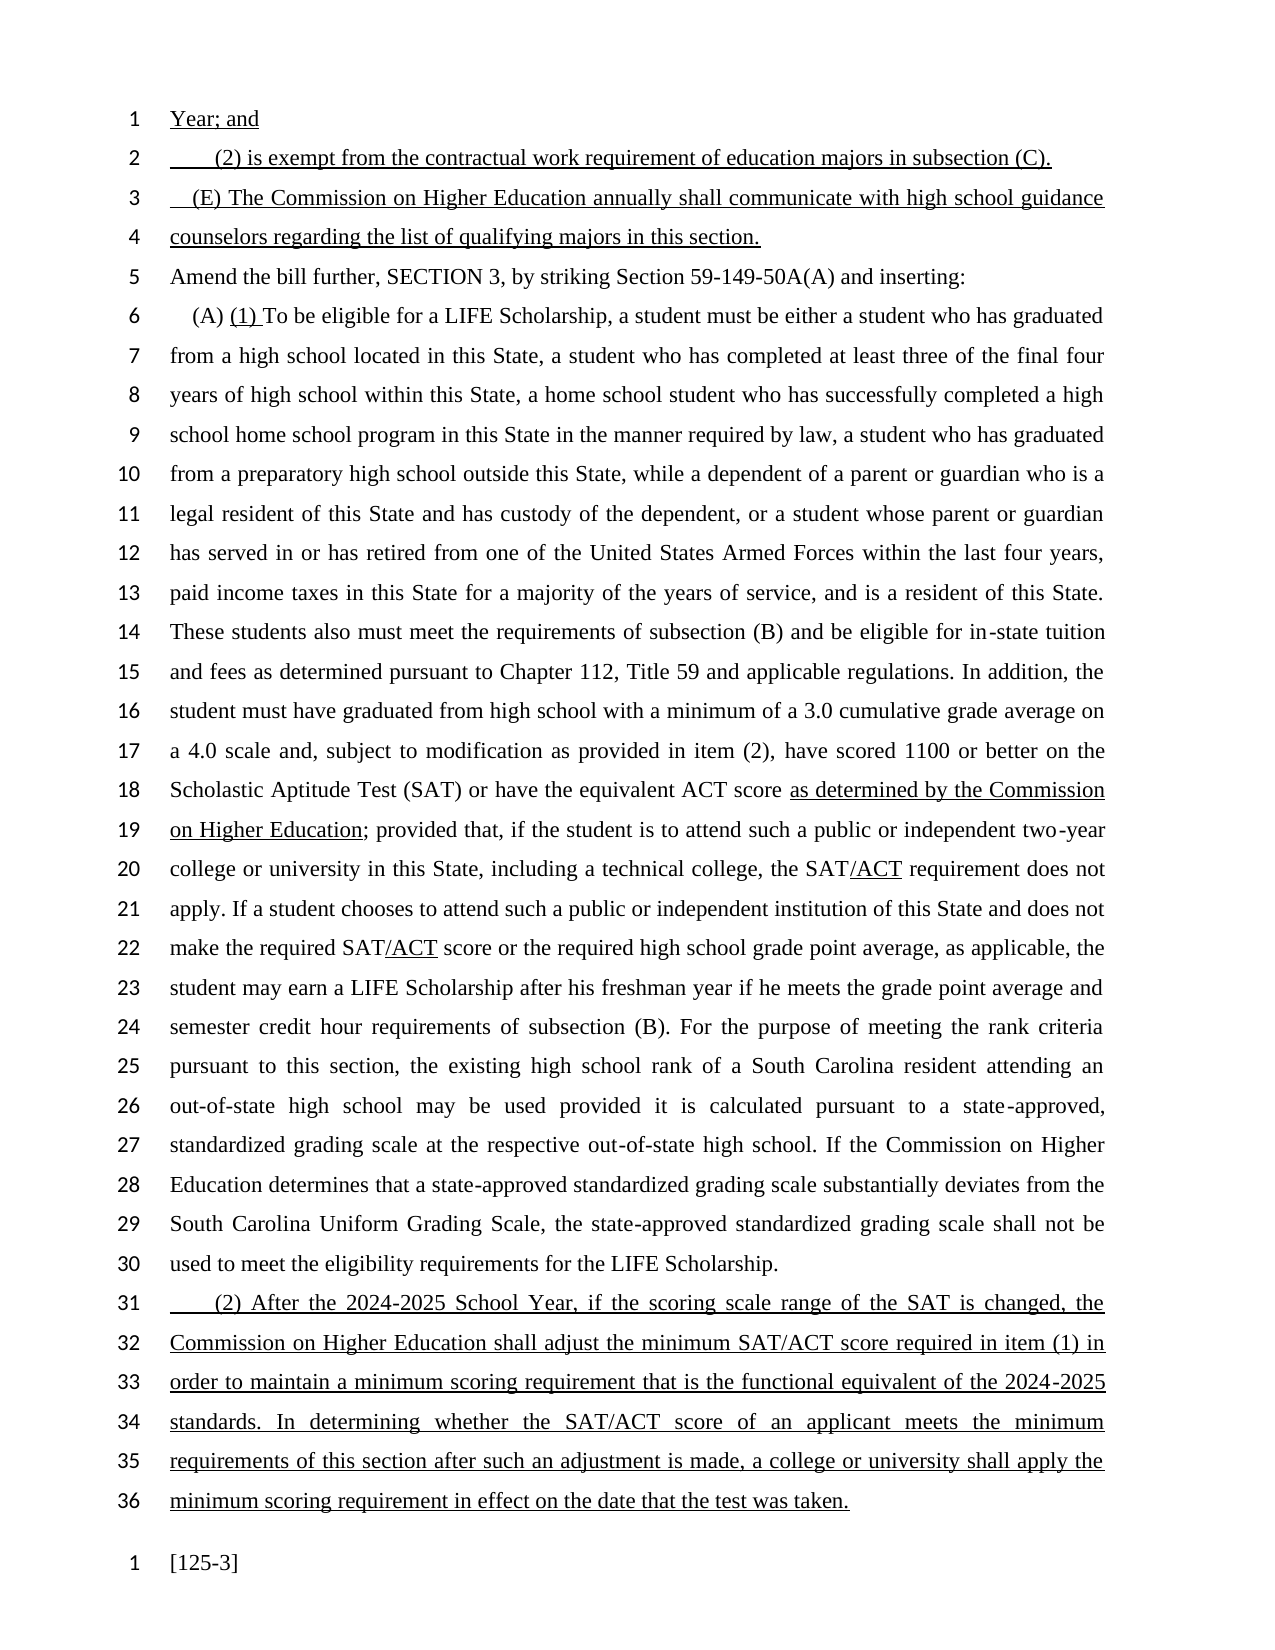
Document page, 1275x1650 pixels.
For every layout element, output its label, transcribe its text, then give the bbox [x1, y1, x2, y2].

text (A) (1) To be eligible for a LIFE Scholarship, a student must be either a student who has graduated from a high school located in this State, a student who has completed at least three of the final four years of high school within this State, a home school student who has successfully completed a high school home school program in this State in the manner required by law, a student who has graduated from a preparatory high school outside this State, while a dependent of a parent or guardian who is a legal resident of this State and has custody of the dependent, or a student whose parent or guardian has served in or has retired from one of the United States Armed Forces within the last four years, paid income taxes in this State for a majority of the years of service, and is a resident of this State. These students also must meet the requirements of subsection (B) and be eligible for in-state tuition and fees as determined pursuant to Chapter 112, Title 59 and applicable regulations. In addition, the student must have graduated from high school with a minimum of a 3.0 cumulative grade average on a 4.0 scale and, subject to modification as provided in item (2), have scored 1100 or better on the Scholastic Aptitude Test (SAT) or have the equivalent ACT score as determined by the Commission on Higher Education; provided that, if the student is to attend such a public or independent two-year college or university in this State, including a technical college, the SAT/ACT requirement does not apply. If a student chooses to attend such a public or independent institution of this State and does not make the required SAT/ACT score or the required high school grade point average, as applicable, the student may earn a LIFE Scholarship after his freshman year if he meets the grade point average and semester credit hour requirements of subsection (B). For the purpose of meeting the rank criteria pursuant to this section, the existing high school rank of a South Carolina resident attending an out-of-state high school may be used provided it is calculated pursuant to a state-approved, standardized grading scale at the respective out-of-state high school. If the Commission on Higher Education determines that a state-approved standardized grading scale substantially deviates from the South Carolina Uniform Grading Scale, the state-approved standardized grading scale shall not be used to meet the eligibility requirements for the LIFE Scholarship. [169, 302, 1106, 1276]
text (2) After the 2024‑2025 School Year, if the scoring scale range of the SAT is changed, the Commission on Higher Education shall adjust the minimum SAT/ACT score required in item (1) in order to maintain a minimum scoring requirement that is the functional equivalent of the 2024‑2025 standards. In determining whether the SAT/ACT score of an applicant meets the minimum requirements of this section after such an adjustment is made, a college or university shall apply the minimum scoring requirement in effect on the date that the test was taken. [169, 1353, 1106, 1391]
text Amend the bill further, SECTION 3, by striking Section 59-149-50A(A) and inserting: [169, 263, 1106, 289]
text (2) After the 2024‑2025 School Year, if the scoring scale range of the SAT is changed, the Commission on Higher Education shall adjust the minimum SAT/ACT score required in item (1) in order to maintain a minimum scoring requirement that is the functional equivalent of the 2024‑2025 standards. In determining whether the SAT/ACT score of an applicant meets the minimum requirements of this section after such an adjustment is made, a college or university shall apply the minimum scoring requirement in effect on the date that the test was taken. [169, 1392, 1106, 1513]
text (2) After the 2024‑2025 School Year, if the scoring scale range of the SAT is changed, the Commission on Higher Education shall adjust the minimum SAT/ACT score required in item (1) in order to maintain a minimum scoring requirement that is the functional equivalent of the 2024‑2025 standards. In determining whether the SAT/ACT score of an applicant meets the minimum requirements of this section after such an adjustment is made, a college or university shall apply the minimum scoring requirement in effect on the date that the test was taken. [169, 1289, 1106, 1352]
